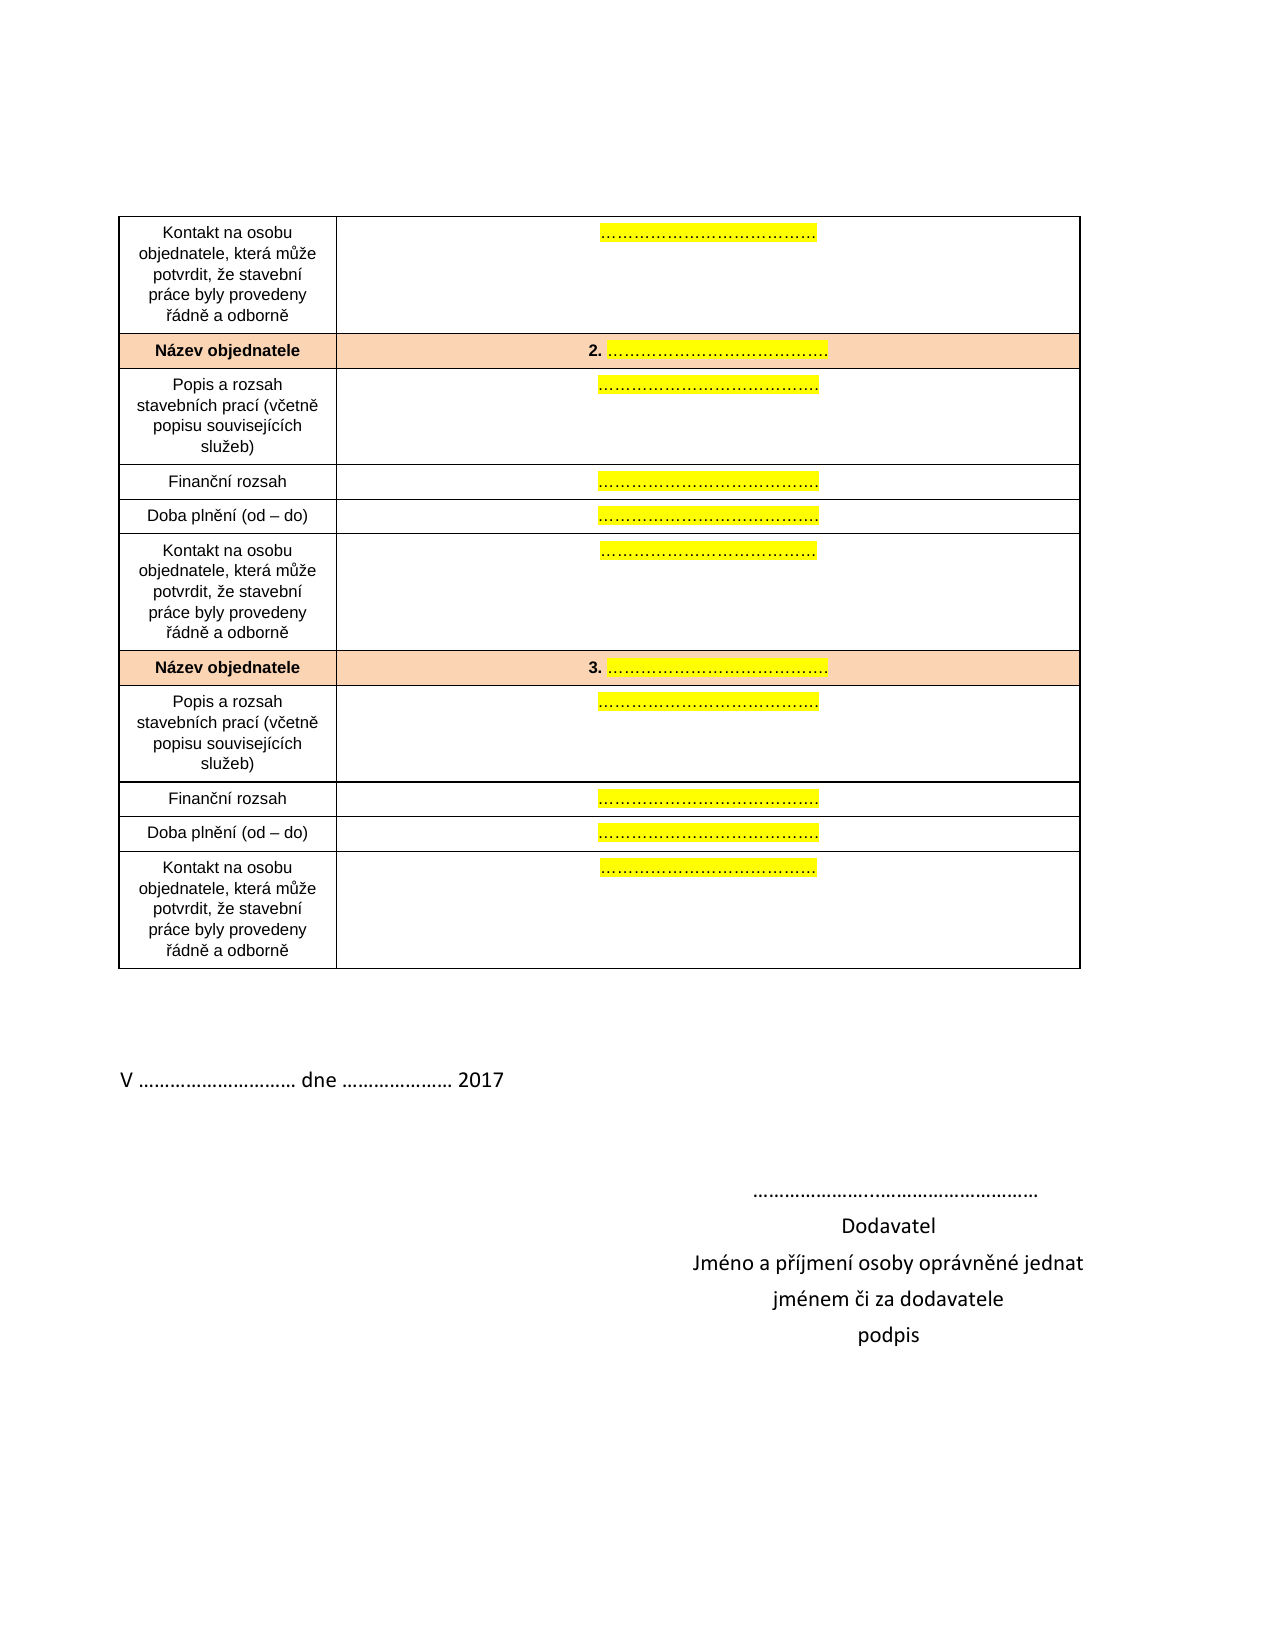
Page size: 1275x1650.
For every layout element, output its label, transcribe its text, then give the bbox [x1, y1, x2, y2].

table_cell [120, 369, 336, 464]
table_cell …………………………………. [337, 369, 1079, 464]
table_cell …………………………………. [337, 500, 1079, 533]
text Jméno a příjmení osoby oprávněné jednat [120, 1248, 1155, 1276]
text V ………………………… dne ………………… 2017 [120, 1065, 1155, 1093]
table_cell …………………………………. [337, 817, 1079, 851]
table_cell 3. …………………………………. [337, 651, 1079, 685]
table_cell ………………………………… [337, 217, 1079, 333]
table_cell Název objednatele [120, 334, 336, 368]
table_cell Popis a rozsah stavebních prací (včetně popisu souvisejících služeb) [120, 686, 336, 781]
table_cell …………………………………. [337, 465, 1079, 499]
table_cell ………………………………… [337, 534, 1079, 650]
text …………………...………………………… [562, 1175, 1155, 1203]
table_cell …………………………………. [337, 783, 1079, 816]
text jménem či za dodavatele [120, 1284, 1155, 1312]
text podpis [120, 1321, 1155, 1348]
table_cell ………………………………… [337, 852, 1079, 968]
table_cell Doba plnění (od – do) [120, 817, 336, 851]
table_cell Kontakt na osobu objednatele, která může potvrdit, že stavební práce byly provedeny řádně a odborně [120, 534, 336, 650]
table_cell Kontakt na osobu objednatele, která může potvrdit, že stavební práce byly provedeny řádně a odborně [120, 852, 336, 968]
table_cell Finanční rozsah [120, 465, 336, 499]
table_cell Finanční rozsah [120, 783, 336, 816]
text Dodavatel [120, 1211, 1155, 1239]
table_cell Doba plnění (od – do) [120, 500, 336, 533]
table_cell Kontakt na osobu objednatele, která může potvrdit, že stavební práce byly provedeny řádně a odborně [120, 217, 336, 333]
table_cell Název objednatele [120, 651, 336, 685]
table_cell …………………………………. [337, 686, 1079, 781]
table_cell 2. …………………………………. [337, 334, 1079, 368]
